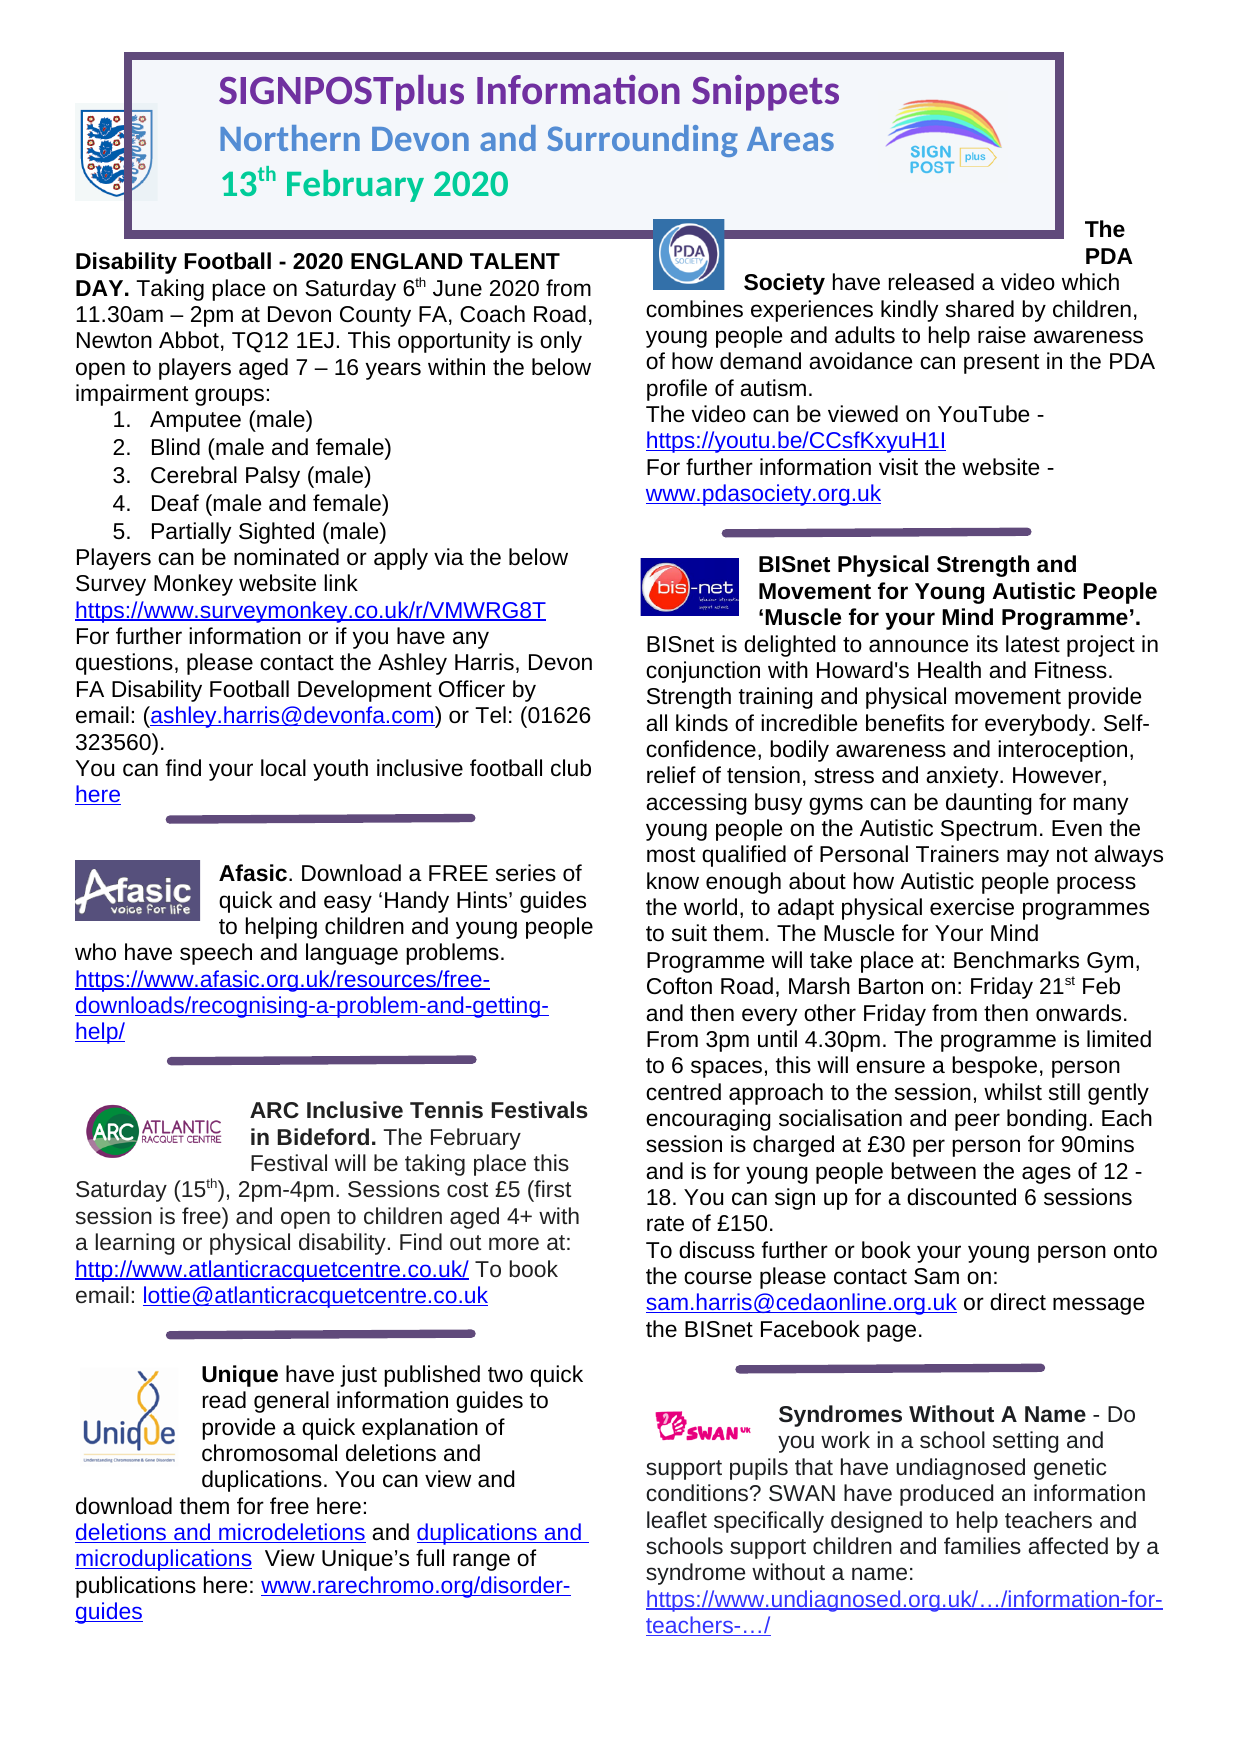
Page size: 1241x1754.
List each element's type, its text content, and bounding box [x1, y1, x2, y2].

text Disability Football - 2020 ENGLAND TALENT DAY. Taking place on Saturday 6th June 2020 from 11.30am – 2pm at Devon County FA, Coach Road, Newton Abbot, TQ12 1EJ. This opportunity is only open to players aged 7 – 16 years within the below impairment groups: [75, 201, 595, 406]
picture [75, 860, 200, 921]
list Amputee (male) [112, 406, 595, 433]
text To discuss further or book your young person onto the course please contact Sam on: sam.harris@cedaonline.org.uk or direct message the BISnet Facebook page. [646, 1237, 1165, 1342]
text Syndromes Without A Name - Do you work in a school setting and support pupils that have undiagnosed genetic conditions? SWAN have produced an information leaflet specifically designed to help teachers and schools support children and families affected by a syndrome without a name: https://www.undiagnosed.org.uk/…/information-for-teachers-…/ [646, 1401, 1165, 1638]
text https://www.surveymonkey.co.uk/r/VMWRG8T [75, 597, 595, 623]
text The video can be viewed on YouTube - https://youtu.be/CCsfKxyuH1I [646, 401, 1165, 454]
list Cerebral Palsy (male) [112, 462, 595, 488]
text The PDA Society have released a video which combines experiences kindly shared by children, young people and adults to help raise awareness of how demand avoidance can present in the PDA profile of autism. [646, 216, 1165, 401]
text Players can be nominated or apply via the below Survey Monkey website link [75, 544, 595, 597]
text For further information visit the website - www.pdasociety.org.uk [646, 454, 1165, 506]
text ARC Inclusive Tennis Festivals in Bideford. The February Festival will be taking place this Saturday (15th), 2pm-4pm. Sessions cost £5 (first session is free) and open to children aged 4+ with a learning or physical disability. Find out more at: http://www.atlanticracquetcentre.co.uk/ To book email: lottie@atlanticracquetcentre.co.uk [75, 1097, 595, 1308]
text deletions and microdeletions and duplications and microduplications View Unique’s full range of publications here: www.rarechromo.org/disorder-guides [75, 1519, 595, 1624]
text Unique have just published two quick read general information guides to provide a quick explanation of chromosomal deletions and duplications. You can view and download them for free here: [75, 1361, 595, 1519]
list Deaf (male and female) [112, 490, 595, 516]
list Partially Sighted (male) [112, 518, 595, 544]
text You can find your local youth inclusive football club here [75, 755, 595, 807]
picture [653, 219, 725, 290]
picture [74, 1098, 231, 1161]
picture [75, 1361, 183, 1473]
picture [645, 1402, 760, 1452]
text https://www.afasic.org.uk/resources/free-downloads/recognising-a-problem-and-getting-help/ [75, 966, 595, 1045]
list Blind (male and female) [112, 434, 595, 461]
text Afasic. Download a FREE series of quick and easy ‘Handy Hints’ guides to helping children and young people who have speech and language problems. [75, 860, 595, 966]
text BISnet Physical Strength and Movement for Young Autistic People ‘Muscle for your Mind Programme’. BISnet is delighted to announce its latest project in conjunction with Howard's Health and Fitness. Strength training and physical movement provide all kinds of incredible benefits for everybody. Self-confidence, bodily awareness and interoception, relief of tension, stress and anxiety. However, accessing busy gyms can be daunting for many young people on the Autistic Spectrum. Even the most qualified of Personal Trainers may not always know enough about how Autistic people process the world, to adapt physical exercise programmes to suit them. The Muscle for Your Mind Programme will take place at: Benchmarks Gym, Cofton Road, Marsh Barton on: Friday 21st Feb and then every other Friday from then onwards. From 3pm until 4.30pm. The programme is limited to 6 spaces, this will ensure a bespoke, person centred approach to the session, whilst still gently encouraging socialisation and peer bonding. Each session is charged at £30 per person for 90mins and is for young people between the ages of 12 - 18. You can sign up for a discounted 6 sessions rate of £150. [646, 551, 1165, 1237]
picture [75, 103, 124, 201]
picture [640, 558, 739, 616]
text For further information or if you have any questions, please contact the Ashley Harris, Devon FA Disability Football Development Officer by email: (ashley.harris@devonfa.com) or Tel: (01626 323560). [75, 623, 595, 755]
